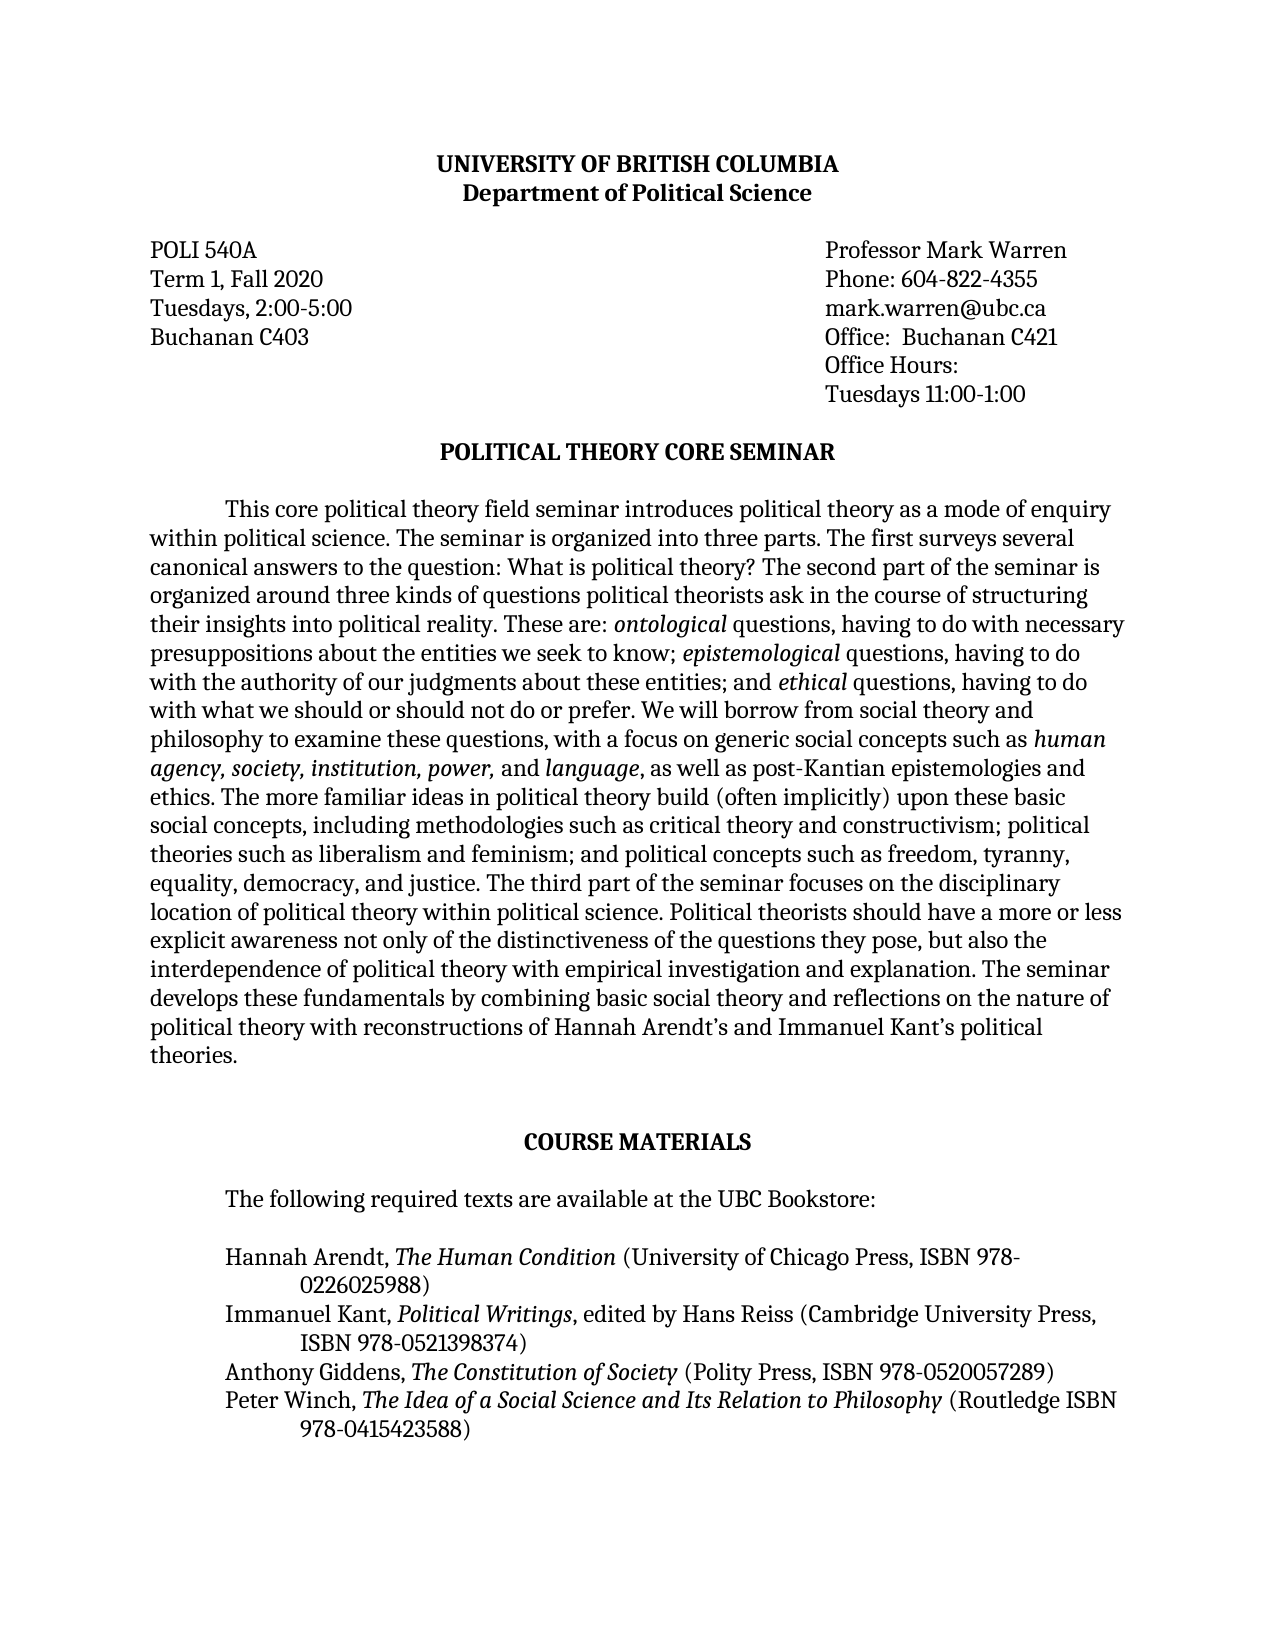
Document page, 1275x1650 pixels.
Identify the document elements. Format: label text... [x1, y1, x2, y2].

text UNIVERSITY OF BRITISH COLUMBIA [150, 150, 1125, 179]
text Term 1, Fall 2020 Phone: 604-822-4355 [150, 265, 1125, 294]
text Anthony Giddens, The Constitution of Society (Polity Press, ISBN 978-0520057289) [225, 1357, 1125, 1386]
text POLITICAL THEORY CORE SEMINAR [150, 437, 1125, 466]
text Department of Political Science [150, 179, 1125, 207]
text Tuesdays, 2:00-5:00 mark.warren@ubc.ca [150, 294, 1125, 322]
text The following required texts are available at the UBC Bookstore: [225, 1185, 1125, 1214]
text Buchanan C403 Office: Buchanan C421 [150, 322, 1125, 351]
text Peter Winch, The Idea of a Social Science and Its Relation to Philosophy (Routledge ISBN 978-0415423588) [225, 1386, 1125, 1444]
text COURSE MATERIALS [150, 1127, 1125, 1156]
text Office Hours: [825, 351, 1125, 380]
text Hannah Arendt, The Human Condition (University of Chicago Press, ISBN 978-0226025988) [225, 1242, 1125, 1300]
text Tuesdays 11:00-1:00 [825, 380, 1125, 409]
text This core political theory field seminar introduces political theory as a mode of enquiry within political science. The seminar is organized into three parts. The first surveys several canonical answers to the question: What is political theory? The second part of the seminar is organized around three kinds of questions political theorists ask in the course of structuring their insights into political reality. These are: ontological questions, having to do with necessary presuppositions about the entities we seek to know; epistemological questions, having to do with the authority of our judgments about these entities; and ethical questions, having to do with what we should or should not do or prefer. We will borrow from social theory and philosophy to examine these questions, with a focus on generic social concepts such as human agency, society, institution, power, and language, as well as post-Kantian epistemologies and ethics. The more familiar ideas in political theory build (often implicitly) upon these basic social concepts, including methodologies such as critical theory and constructivism; political theories such as liberalism and feminism; and political concepts such as freedom, tyranny, equality, democracy, and justice. The third part of the seminar focuses on the disciplinary location of political theory within political science. Political theorists should have a more or less explicit awareness not only of the distinctiveness of the questions they pose, but also the interdependence of political theory with empirical investigation and explanation. The seminar develops these fundamentals by combining basic social theory and reflections on the nature of political theory with reconstructions of Hannah Arendt’s and Immanuel Kant’s political theories. [150, 495, 1125, 1070]
text POLI 540A Professor Mark Warren [150, 236, 1125, 265]
text Immanuel Kant, Political Writings, edited by Hans Reiss (Cambridge University Press, ISBN 978-0521398374) [225, 1300, 1125, 1357]
